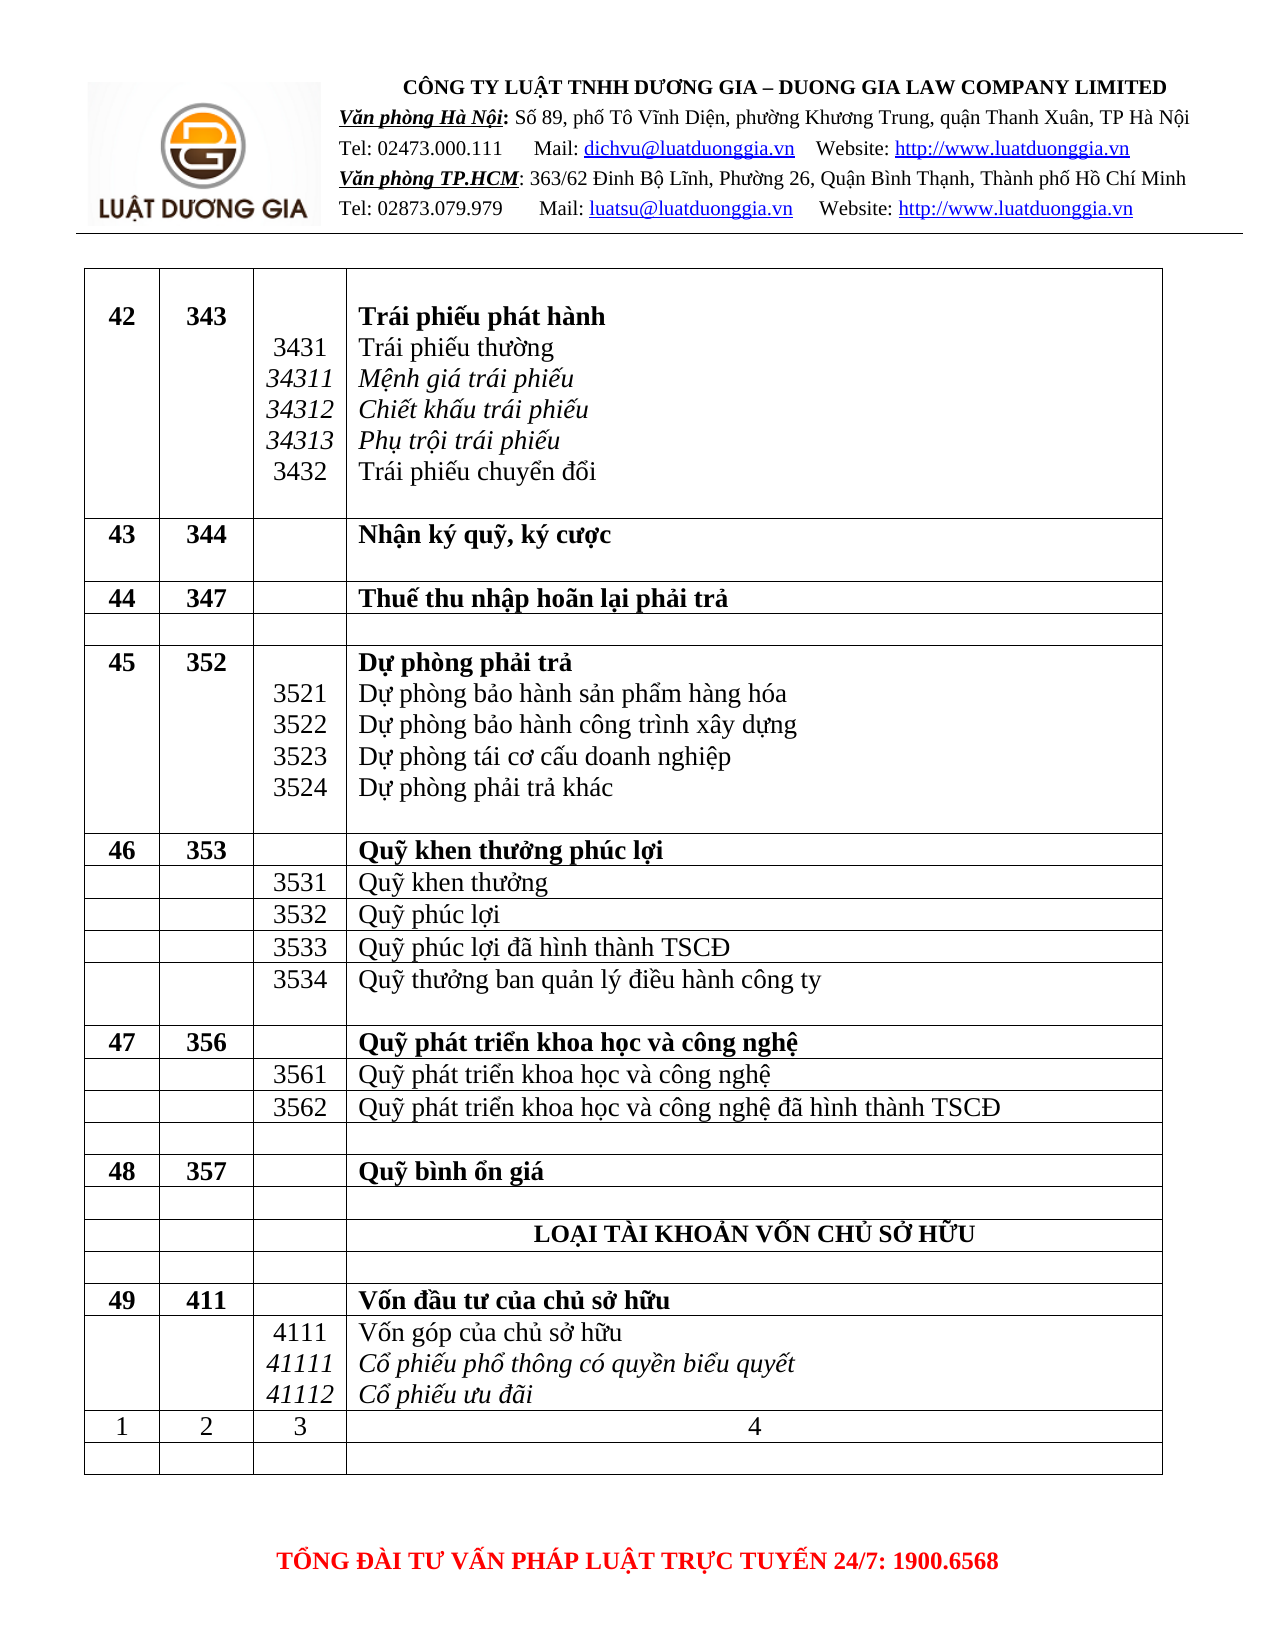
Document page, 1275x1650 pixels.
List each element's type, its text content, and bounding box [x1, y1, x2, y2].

table_cell 353 [160, 834, 253, 865]
table_cell Quỹ phúc lợi đã hình thành TSCĐ [347, 931, 1162, 962]
table_cell 411 [160, 1284, 253, 1315]
table_cell [160, 1091, 253, 1122]
table_cell [254, 1252, 346, 1283]
table_cell Quỹ phát triển khoa học và công nghệ [347, 1059, 1162, 1090]
table_cell [254, 1026, 346, 1057]
table_cell 356 [160, 1026, 253, 1057]
table_cell [160, 614, 253, 645]
table_cell Quỹ phát triển khoa học và công nghệ đã hình thành TSCĐ [347, 1091, 1162, 1122]
table_cell 3431 34311 34312 34313 3432 [254, 269, 346, 518]
table_cell 48 [85, 1155, 159, 1186]
table_cell [85, 866, 159, 898]
table_cell [160, 1187, 253, 1218]
table_cell [85, 1316, 159, 1409]
table_cell [160, 931, 253, 962]
table_cell Vốn đầu tư của chủ sở hữu [347, 1284, 1162, 1315]
table_cell 3531 [254, 866, 346, 898]
table_cell Quỹ phát triển khoa học và công nghệ [347, 1026, 1162, 1057]
table_cell Vốn góp của chủ sở hữu Cổ phiếu phổ thông có quyền biểu quyết Cổ phiếu ưu đãi [347, 1316, 1162, 1409]
table_cell 43 [85, 519, 159, 581]
table_cell 343 [160, 269, 253, 518]
table_cell 3562 [254, 1091, 346, 1122]
table_cell Quỹ khen thưởng [347, 866, 1162, 898]
table_cell Quỹ bình ổn giá [347, 1155, 1162, 1186]
table_cell 3533 [254, 931, 346, 962]
table_cell [85, 1091, 159, 1122]
table_cell 3521 3522 3523 3524 [254, 646, 346, 833]
table_cell 357 [160, 1155, 253, 1186]
table_cell [85, 1059, 159, 1090]
table_cell Trái phiếu phát hành Trái phiếu thường Mệnh giá trái phiếu Chiết khấu trái phiếu Phụ trội trái phiếu Trái phiếu chuyển đổi [347, 269, 1162, 518]
table_cell [347, 1443, 1162, 1474]
table_cell Quỹ thưởng ban quản lý điều hành công ty [347, 963, 1162, 1025]
table_cell [160, 1443, 253, 1474]
table_cell 4 [347, 1411, 1162, 1442]
table_cell [254, 1220, 346, 1251]
table_cell [160, 1252, 253, 1283]
table_cell 49 [85, 1284, 159, 1315]
table_cell [85, 1220, 159, 1251]
table_cell [85, 1187, 159, 1218]
table_cell 44 [85, 582, 159, 613]
table_cell Nhận ký quỹ, ký cược [347, 519, 1162, 581]
table_cell [254, 1123, 346, 1154]
table_cell [254, 1443, 346, 1474]
table_cell [160, 1220, 253, 1251]
table_cell 352 [160, 646, 253, 833]
table_cell 3534 [254, 963, 346, 1025]
table_cell [85, 614, 159, 645]
table_cell [85, 899, 159, 930]
table_cell 47 [85, 1026, 159, 1057]
table_cell 42 [85, 269, 159, 518]
table_cell [254, 519, 346, 581]
table_cell 3532 [254, 899, 346, 930]
table_cell Quỹ khen thưởng phúc lợi [347, 834, 1162, 865]
table_cell 46 [85, 834, 159, 865]
table_cell 1 [85, 1411, 159, 1442]
table_cell 2 [160, 1411, 253, 1442]
table_cell 45 [85, 646, 159, 833]
table_cell [160, 899, 253, 930]
table_cell LOẠI TÀI KHOẢN VỐN CHỦ SỞ HỮU [347, 1220, 1162, 1251]
table_cell 347 [160, 582, 253, 613]
table_cell [254, 614, 346, 645]
table_cell 344 [160, 519, 253, 581]
table_cell Quỹ phúc lợi [347, 899, 1162, 930]
table_cell [254, 582, 346, 613]
table_cell Dự phòng phải trả Dự phòng bảo hành sản phẩm hàng hóa Dự phòng bảo hành công trình xây dựng Dự phòng tái cơ cấu doanh nghiệp Dự phòng phải trả khác [347, 646, 1162, 833]
table_cell [85, 1252, 159, 1283]
table_cell [254, 834, 346, 865]
table_cell [347, 1123, 1162, 1154]
table_cell 3 [254, 1411, 346, 1442]
table_cell 3561 [254, 1059, 346, 1090]
table_cell [160, 1059, 253, 1090]
table_cell [85, 963, 159, 1025]
table_cell [254, 1155, 346, 1186]
table_cell [347, 1252, 1162, 1283]
table_cell [85, 1123, 159, 1154]
picture [87, 82, 322, 226]
table_cell [254, 1284, 346, 1315]
table_cell [160, 1316, 253, 1409]
table_cell [160, 866, 253, 898]
table_cell [347, 1187, 1162, 1218]
table_cell 4111 41111 41112 [254, 1316, 346, 1409]
table_cell [85, 931, 159, 962]
table_cell [347, 614, 1162, 645]
table_cell Thuế thu nhập hoãn lại phải trả [347, 582, 1162, 613]
table_cell [254, 1187, 346, 1218]
table_cell [160, 1123, 253, 1154]
table_cell [160, 963, 253, 1025]
table_cell [85, 1443, 159, 1474]
